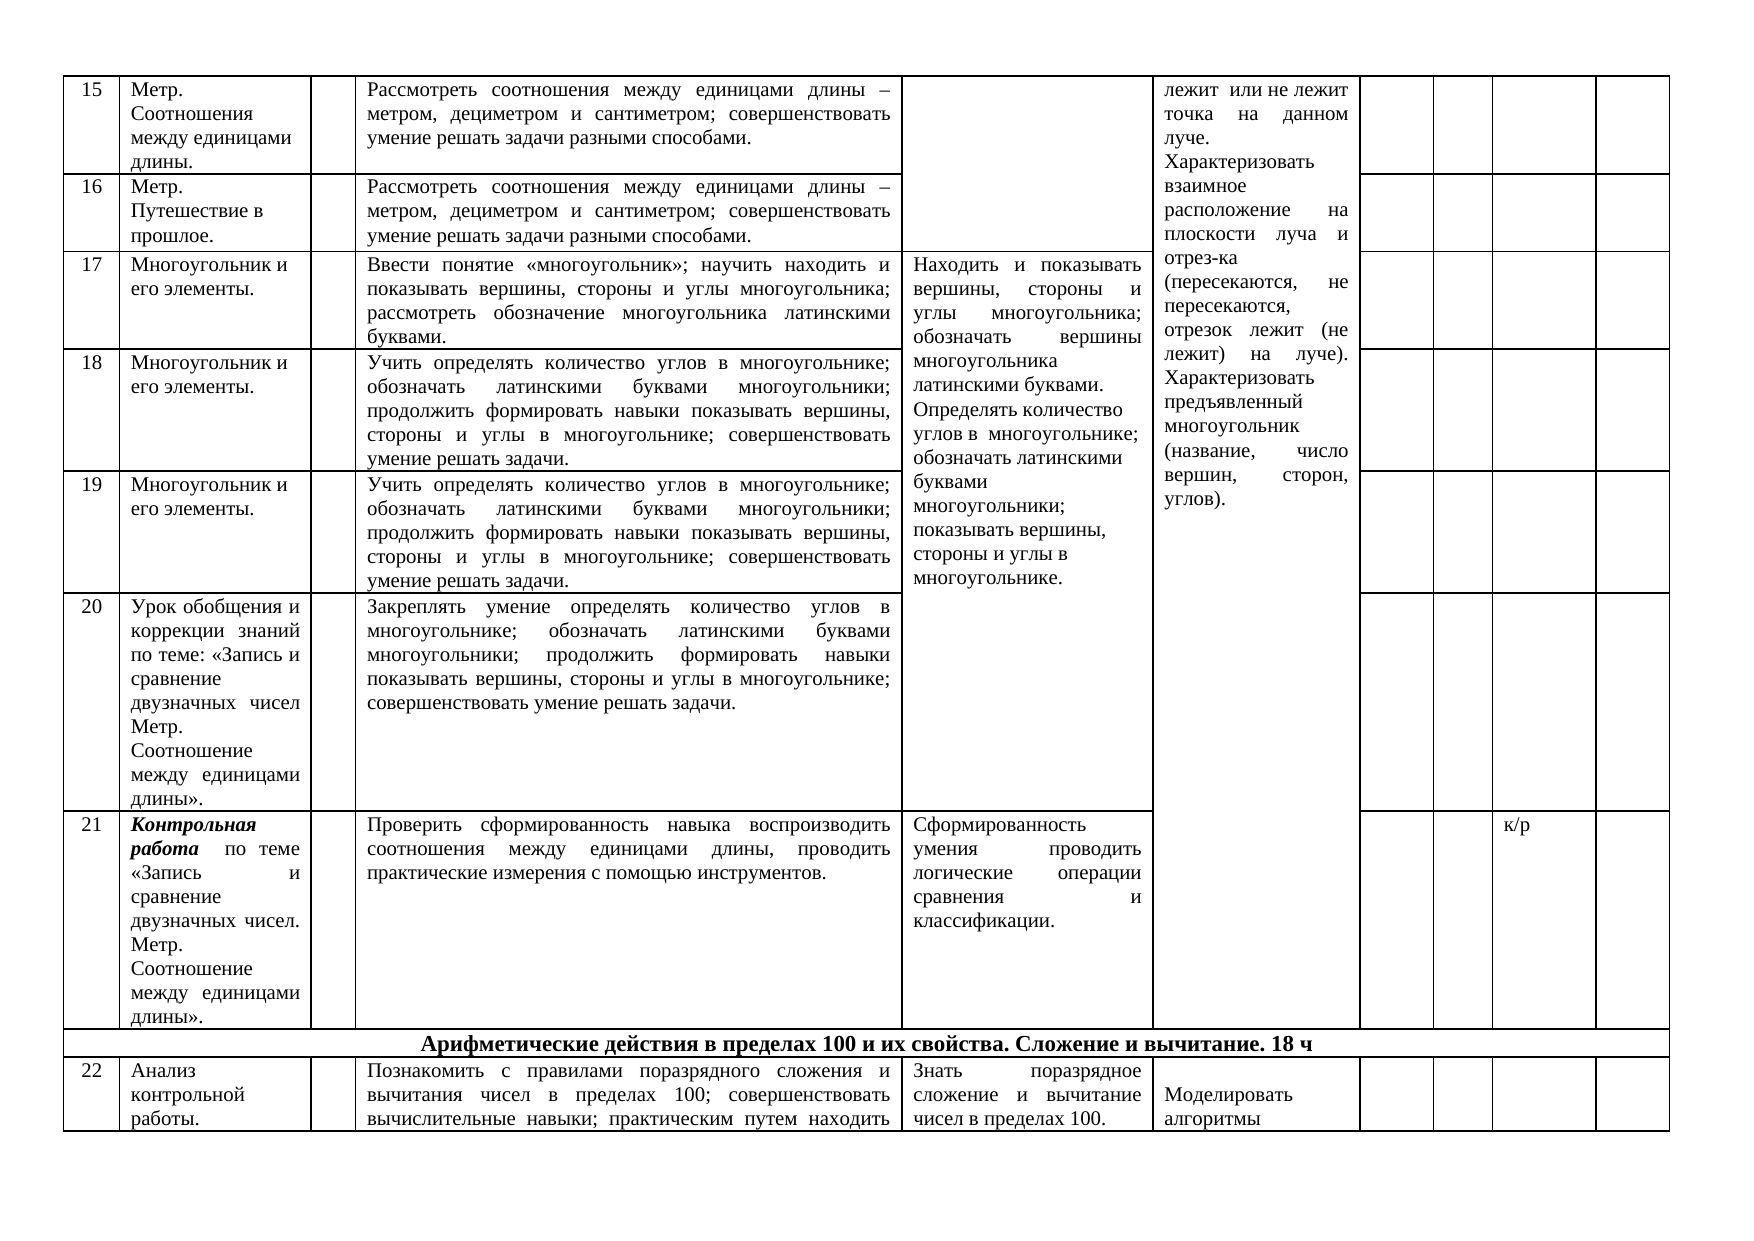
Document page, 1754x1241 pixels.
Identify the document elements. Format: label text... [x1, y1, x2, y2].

table_cell [1361, 350, 1433, 470]
table_cell [1493, 594, 1595, 810]
table_cell [312, 175, 355, 251]
table_cell Находить и показывать вершины, стороны и углы многоугольника; обозначать вершины многоугольника латинскими буквами. Определять количество углов в многоугольнике; обозначать латинскими буквами многоугольники; показывать вершины, стороны и углы в многоугольнике. [903, 252, 1152, 810]
table_cell Рассмотреть соотношения между единицами длины – метром, дециметром и сантиметром; совершенствовать умение решать задачи разными способами. [356, 175, 901, 251]
table_cell 19 [64, 472, 119, 592]
table_cell [1493, 472, 1595, 592]
table_cell [1434, 175, 1492, 251]
table_cell [1434, 77, 1492, 173]
table_cell 17 [64, 252, 119, 348]
table_cell [1361, 175, 1433, 251]
table_cell [1493, 252, 1595, 348]
table_cell Арифметические действия в пределах 100 и их свойства. Сложение и вычитание. 18 ч [64, 1030, 1669, 1056]
table_cell [1434, 350, 1492, 470]
table_cell [312, 594, 355, 810]
table_cell [1434, 594, 1492, 810]
table_cell [312, 1058, 355, 1130]
table_cell [1493, 175, 1595, 251]
table_cell Закреплять умение определять количество углов в многоугольнике; обозначать латинскими буквами многоугольники; продолжить формировать навыки показывать вершины, стороны и углы в многоугольнике; совершенствовать умение решать задачи. [356, 594, 901, 810]
table_cell Урок обобщения и коррекции знаний по теме: «Запись и сравнение двузначных чисел Метр. Соотношение между единицами длины». [120, 594, 310, 810]
table_cell [1361, 812, 1433, 1028]
table_cell Рассмотреть соотношения между единицами длины – метром, дециметром и сантиметром; совершенствовать умение решать задачи разными способами. [356, 77, 901, 173]
table_cell [1361, 594, 1433, 810]
table_cell [1434, 472, 1492, 592]
table_cell [1493, 350, 1595, 470]
table_cell 16 [64, 175, 119, 251]
table_cell [1434, 1058, 1492, 1130]
table_cell 22 [64, 1058, 119, 1130]
table_cell [312, 252, 355, 348]
table_cell Сформированность умения проводить логические операции сравнения и классификации. [903, 812, 1152, 1028]
table_cell Контрольная работа по теме «Запись и сравнение двузначных чисел. Метр. Соотношение между единицами длины». [120, 812, 310, 1028]
table_cell Проверить сформированность навыка воспроизводить соотношения между единицами длины, проводить практические измерения с помощью инструментов. [356, 812, 901, 1028]
table_cell [1361, 472, 1433, 592]
table_cell [1597, 350, 1669, 470]
table_cell [1597, 594, 1669, 810]
table_cell 18 [64, 350, 119, 470]
table_cell Ввести понятие «многоугольник»; научить находить и показывать вершины, стороны и углы многоугольника; рассмотреть обозначение многоугольника латинскими буквами. [356, 252, 901, 348]
table_cell к/р [1493, 812, 1595, 1028]
table_cell [1597, 252, 1669, 348]
table_cell Многоугольник и его элементы. [120, 472, 310, 592]
table_cell 21 [64, 812, 119, 1028]
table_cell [903, 1058, 1152, 1130]
table_cell [312, 472, 355, 592]
table_cell [1597, 175, 1669, 251]
table_cell [1361, 77, 1433, 173]
table_cell 20 [64, 594, 119, 810]
table_cell [1597, 472, 1669, 592]
table_cell [1434, 812, 1492, 1028]
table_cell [903, 77, 1152, 251]
table_cell [1597, 77, 1669, 173]
table_cell [1493, 77, 1595, 173]
table_cell Учить определять количество углов в многоугольнике; обозначать латинскими буквами многоугольники; продолжить формировать навыки показывать вершины, стороны и углы в многоугольнике; совершенствовать умение решать задачи. [356, 472, 901, 592]
table_cell [1597, 1058, 1669, 1130]
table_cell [120, 1058, 310, 1130]
table_cell [1434, 252, 1492, 348]
table_cell [312, 812, 355, 1028]
table_cell [1361, 252, 1433, 348]
table_cell Метр. Соотношения между единицами длины. [120, 77, 310, 173]
table_cell [1361, 1058, 1433, 1130]
table_cell [1597, 812, 1669, 1028]
table_cell [1493, 1058, 1595, 1130]
table_cell Многоугольник и его элементы. [120, 252, 310, 348]
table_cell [356, 1058, 901, 1130]
table_cell Многоугольник и его элементы. [120, 350, 310, 470]
table_cell Учить определять количество углов в многоугольнике; обозначать латинскими буквами многоугольники; продолжить формировать навыки показывать вершины, стороны и углы в многоугольнике; совершенствовать умение решать задачи. [356, 350, 901, 470]
table_cell Метр. Путешествие в прошлое. [120, 175, 310, 251]
table_cell 15 [64, 77, 119, 173]
table_cell [312, 350, 355, 470]
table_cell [1154, 1058, 1359, 1130]
table_cell [312, 77, 355, 173]
